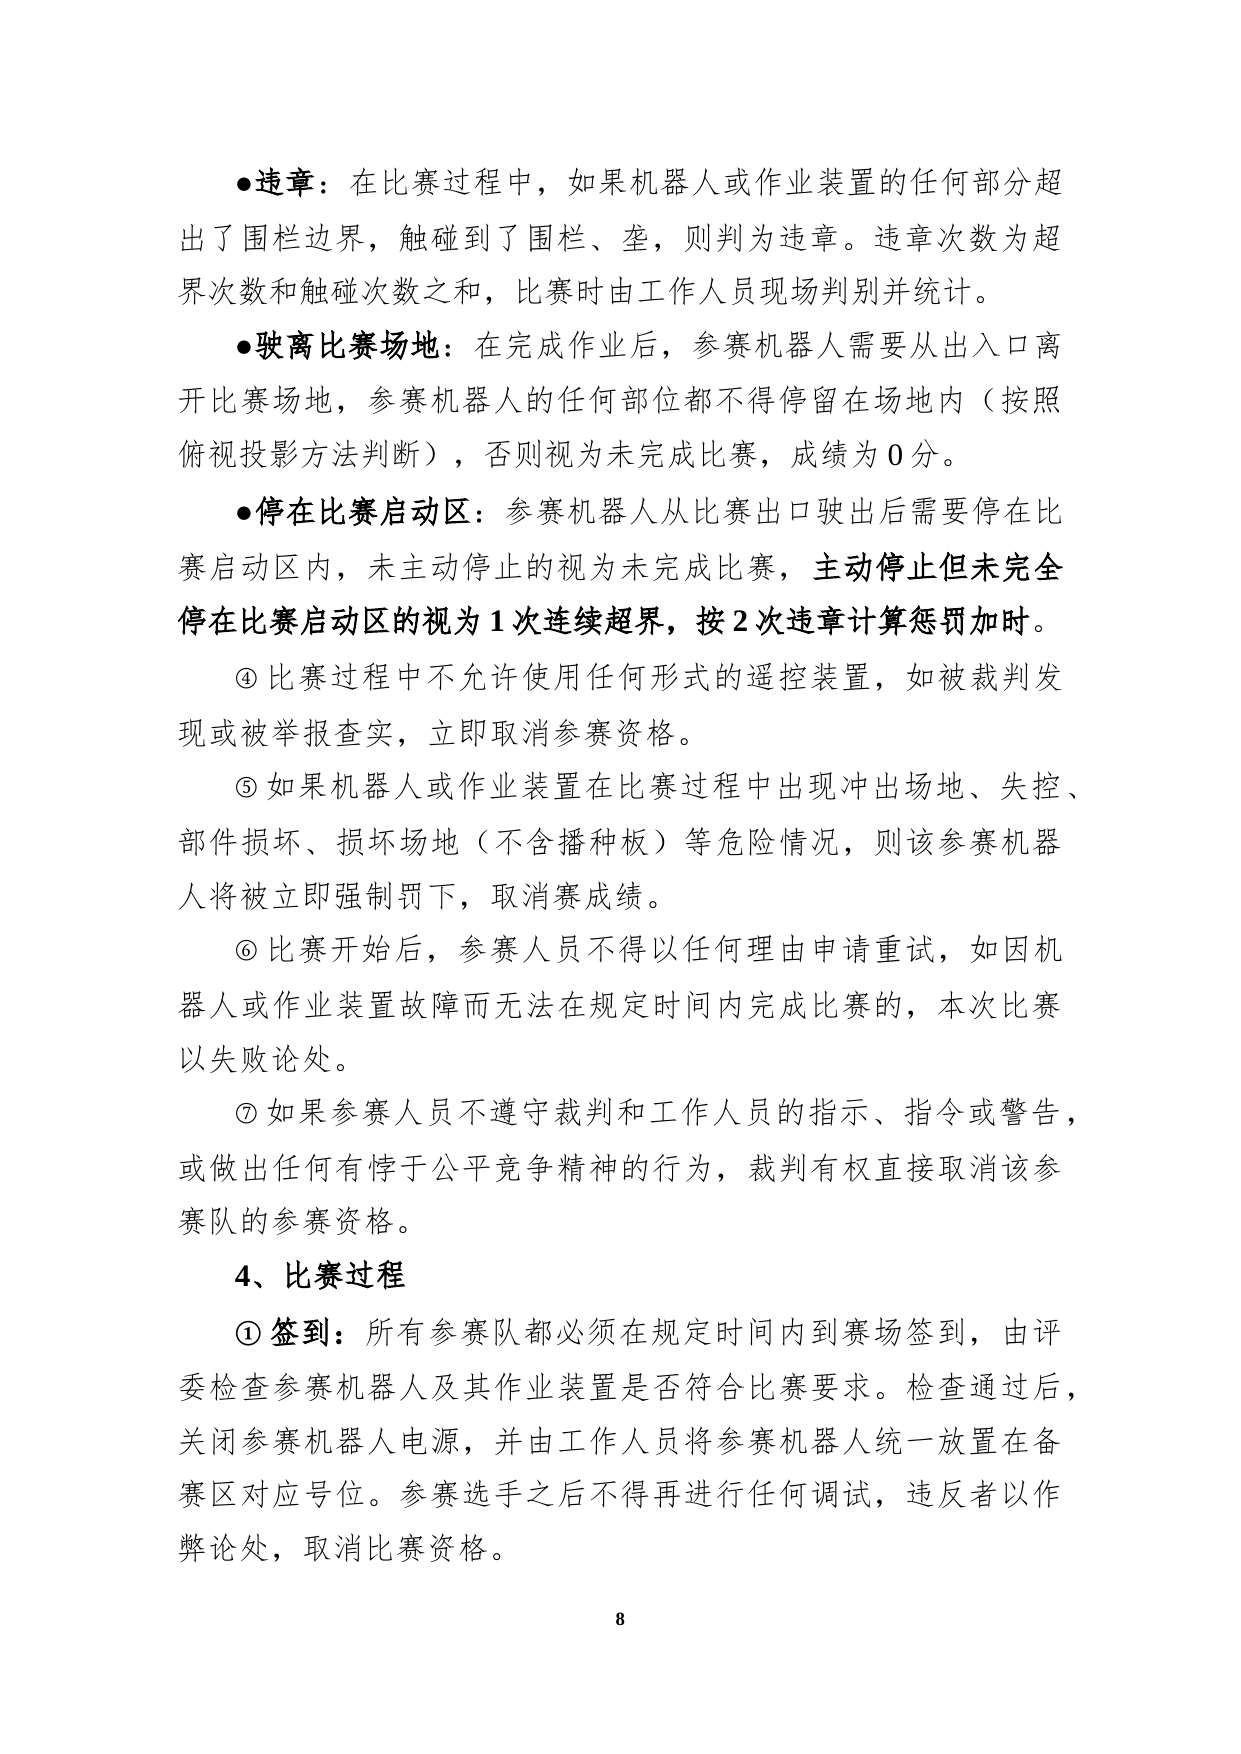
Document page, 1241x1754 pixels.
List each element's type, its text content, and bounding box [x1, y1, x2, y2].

text ●违章：在比赛过程中，如果机器人或作业装置的任何部分超出了围栏边界，触碰到了围栏、垄，则判为违章。违章次数为超界次数和触碰次数之和，比赛时由工作人员现场判别并统计。 [176, 162, 1064, 307]
text ⑦如果参赛人员不遵守裁判和工作人员的指示、指令或警告，或做出任何有悖于公平竞争精神的行为，裁判有权直接取消该参赛队的参赛资格。 [176, 1092, 1064, 1237]
text ⑥比赛开始后，参赛人员不得以任何理由申请重试，如因机器人或作业装置故障而无法在规定时间内完成比赛的，本次比赛以失败论处。 [176, 929, 1064, 1074]
text 4、比赛过程 [176, 1255, 1064, 1293]
text ⑤如果机器人或作业装置在比赛过程中出现冲出场地、失控、部件损坏、损坏场地（不含播种板）等危险情况，则该参赛机器人将被立即强制罚下，取消赛成绩。 [176, 767, 1064, 912]
text ●停在比赛启动区：参赛机器人从比赛出口驶出后需要停在比赛启动区内，未主动停止的视为未完成比赛，主动停止但未完全停在比赛启动区的视为1次连续超界，按2次违章计算惩罚加时。 [176, 491, 1064, 638]
text ④比赛过程中不允许使用任何形式的遥控装置，如被裁判发现或被举报查实，立即取消参赛资格。 [176, 657, 1064, 749]
text ①签到：所有参赛队都必须在规定时间内到赛场签到，由评委检查参赛机器人及其作业装置是否符合比赛要求。检查通过后，关闭参赛机器人电源，并由工作人员将参赛机器人统一放置在备赛区对应号位。参赛选手之后不得再进行任何调试，违反者以作弊论处，取消比赛资格。 [176, 1312, 1064, 1563]
text ●驶离比赛场地：在完成作业后，参赛机器人需要从出入口离开比赛场地，参赛机器人的任何部位都不得停留在场地内（按照俯视投影方法判断），否则视为未完成比赛，成绩为0分。 [176, 325, 1064, 472]
